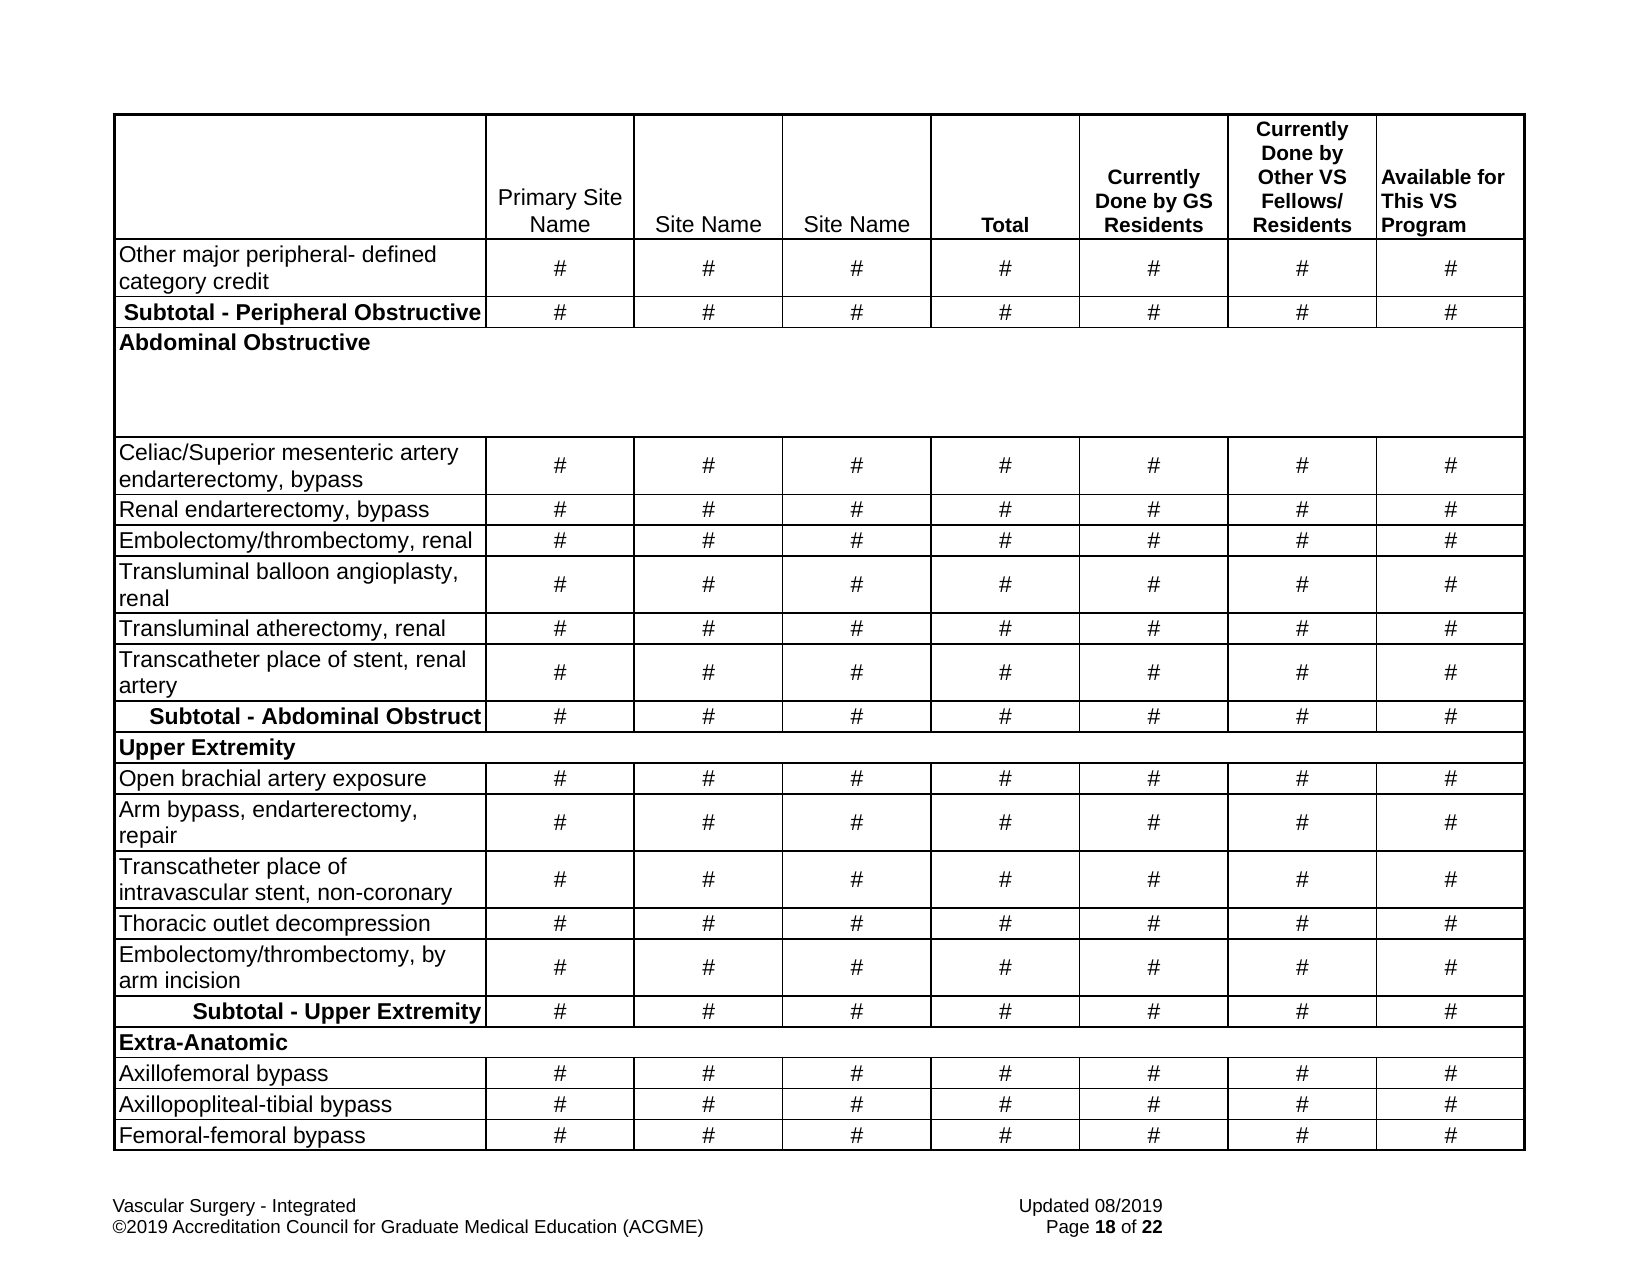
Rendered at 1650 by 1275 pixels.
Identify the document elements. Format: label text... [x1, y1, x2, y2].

table_cell Celiac/Superior mesenteric artery endarterectomy, bypass [116, 438, 485, 493]
table_header Available for This VS Program [1377, 116, 1523, 238]
table_cell Subtotal - Upper Extremity [116, 997, 485, 1026]
table_cell Upper Extremity [116, 733, 1523, 762]
table_cell Axillopopliteal-tibial bypass [116, 1089, 485, 1118]
table_cell Renal endarterectomy, bypass [116, 495, 485, 524]
table_header Currently Done by GS Residents [1080, 116, 1227, 238]
table_cell Subtotal - Abdominal Obstruct [116, 702, 485, 731]
table_header [116, 116, 485, 238]
table_cell Other major peripheral- defined category credit [116, 240, 485, 296]
table_cell Transcatheter place of stent, renal artery [116, 645, 485, 700]
table_cell Axillofemoral bypass [116, 1058, 485, 1088]
table_cell Extra-Anatomic [116, 1028, 1523, 1057]
table_cell Transluminal atherectomy, renal [116, 614, 485, 643]
table_cell Open brachial artery exposure [116, 764, 485, 793]
table_cell Transluminal balloon angioplasty, renal [116, 557, 485, 612]
table_cell Abdominal Obstructive [116, 328, 1523, 436]
table_cell Embolectomy/thrombectomy, by arm incision [116, 940, 485, 995]
table_cell Thoracic outlet decompression [116, 909, 485, 938]
table_cell Arm bypass, endarterectomy, repair [116, 795, 485, 850]
table_header Currently Done by Other VS Fellows/ Residents [1229, 116, 1376, 238]
table_cell Subtotal - Peripheral Obstructive [116, 297, 485, 326]
table_cell Embolectomy/thrombectomy, renal [116, 526, 485, 555]
table_cell Transcatheter place of intravascular stent, non-coronary [116, 852, 485, 907]
table_cell Femoral-femoral bypass [116, 1120, 485, 1149]
table_header Total [932, 116, 1079, 238]
